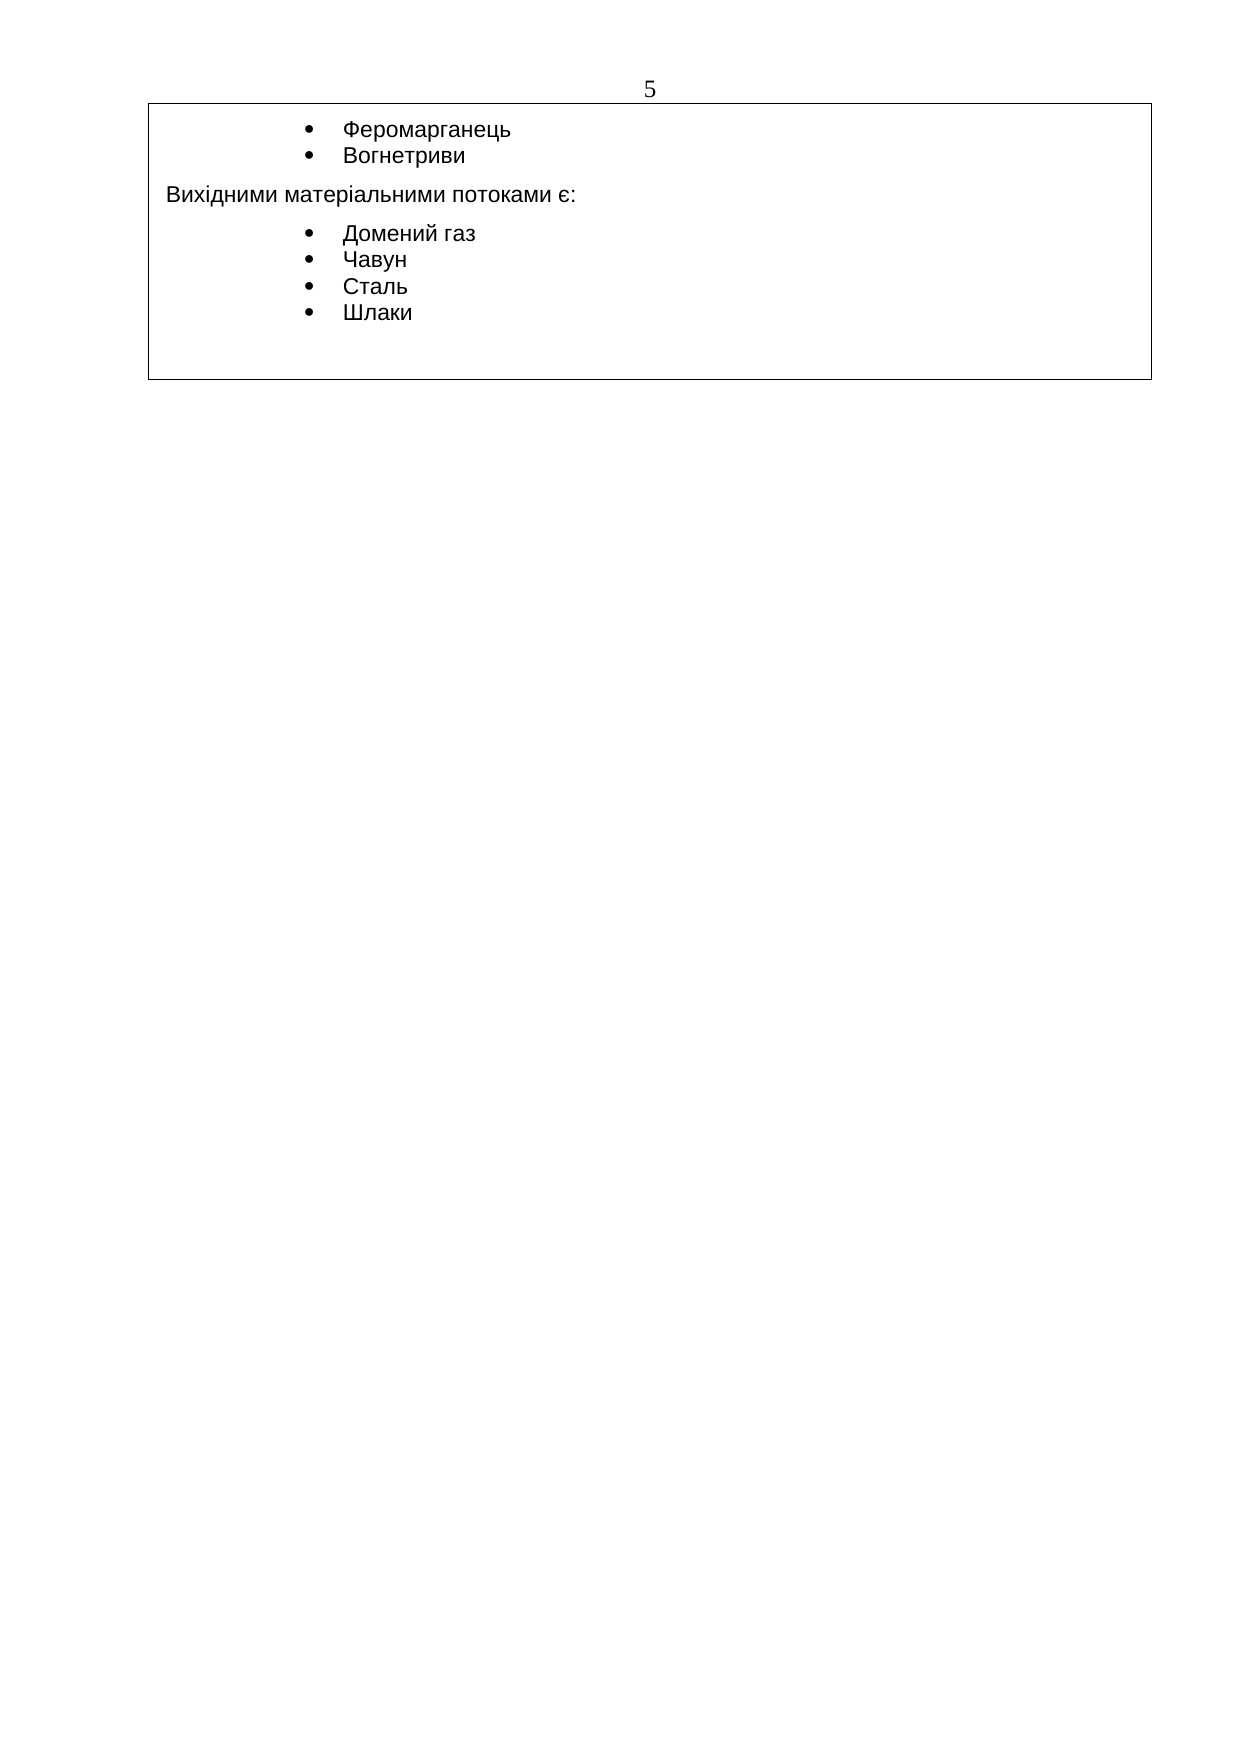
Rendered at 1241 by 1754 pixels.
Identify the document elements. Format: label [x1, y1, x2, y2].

table_header [149, 104, 1151, 379]
